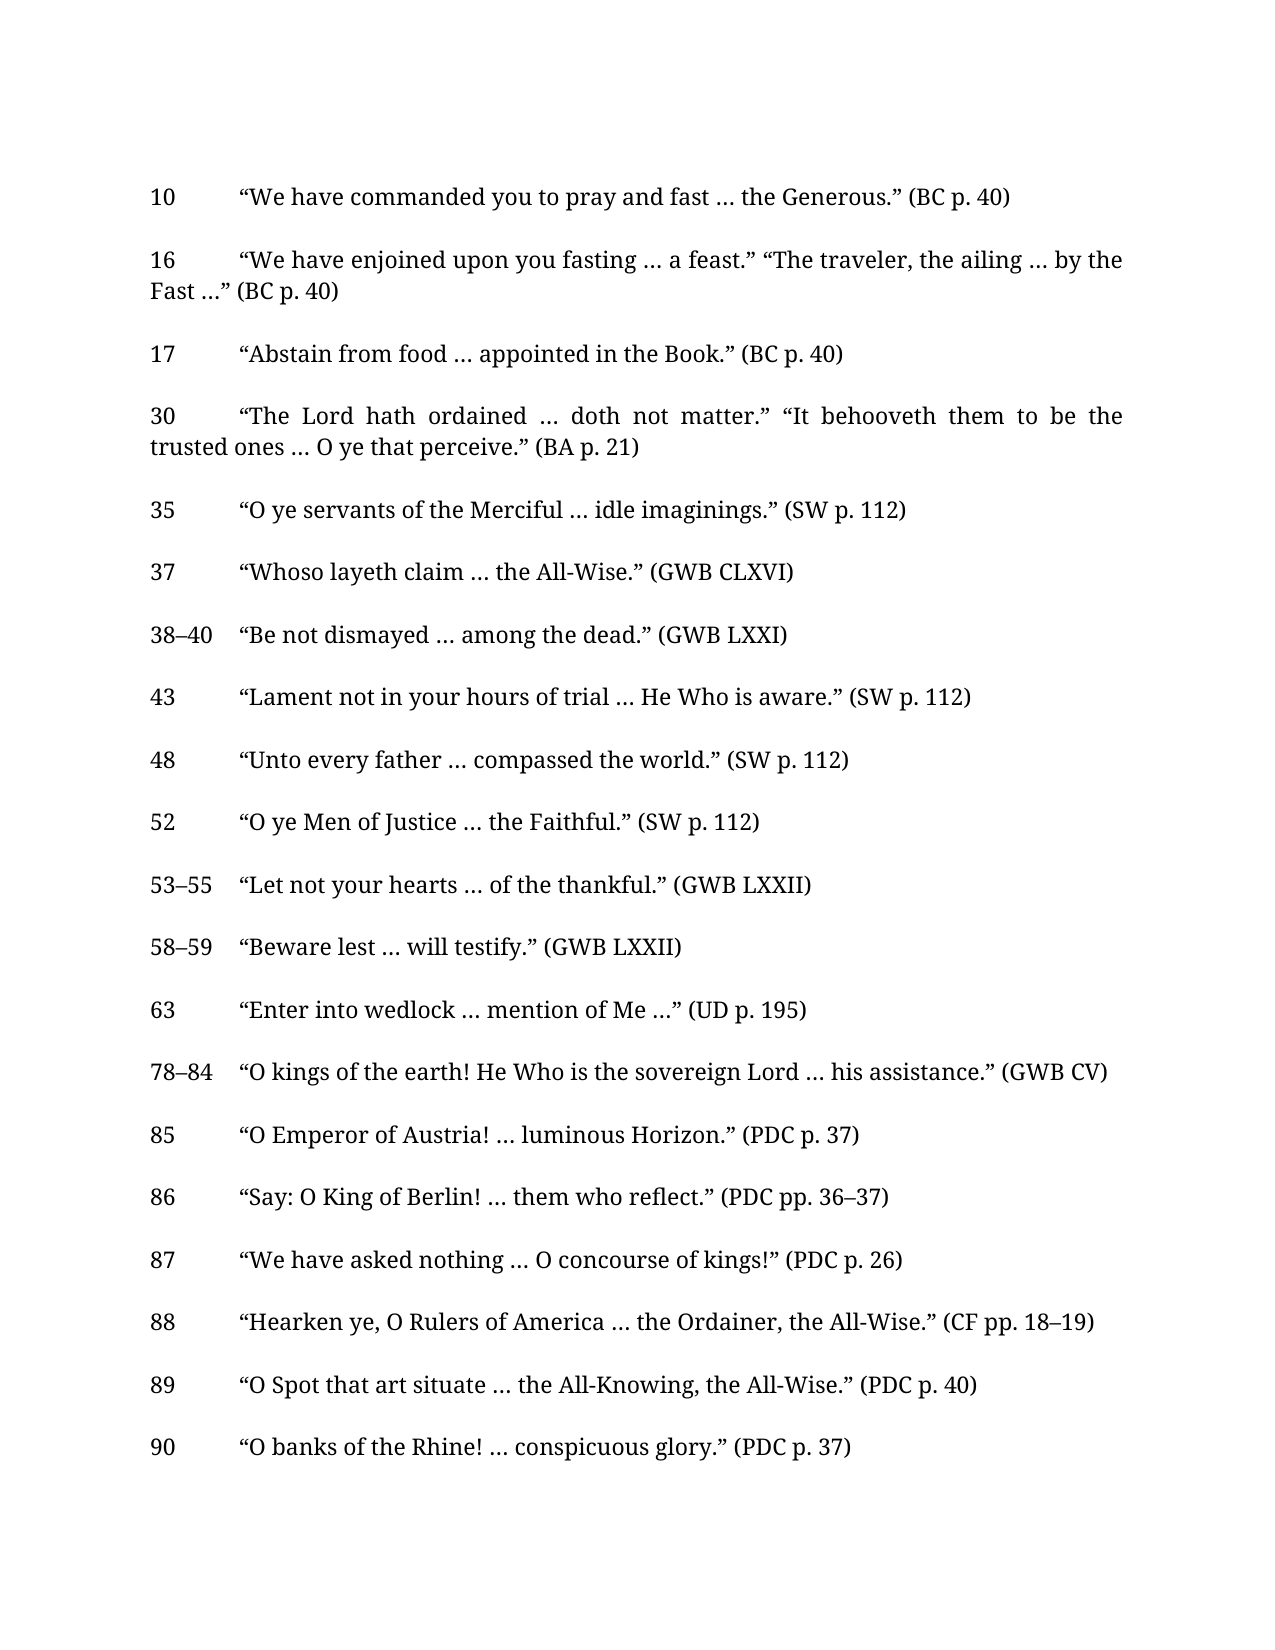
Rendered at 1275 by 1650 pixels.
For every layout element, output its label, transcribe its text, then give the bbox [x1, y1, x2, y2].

text 38–40 “Be not dismayed … among the dead.” (GWB LXXI) [150, 619, 1125, 650]
text 86 “Say: O King of Berlin! … them who reflect.” (PDC pp. 36–37) [150, 1181, 1125, 1212]
text 48 “Unto every father … compassed the world.” (SW p. 112) [150, 744, 1125, 775]
text 30 “The Lord hath ordained … doth not matter.” “It behooveth them to be the trusted ones … O ye that perceive.” (BA p. 21) [150, 400, 1125, 462]
text 90 “O banks of the Rhine! … conspicuous glory.” (PDC p. 37) [150, 1431, 1125, 1462]
text 10 “We have commanded you to pray and fast … the Generous.” (BC p. 40) [150, 181, 1125, 212]
text 53–55 “Let not your hearts … of the thankful.” (GWB LXXII) [150, 869, 1125, 900]
text 88 “Hearken ye, O Rulers of America … the Ordainer, the All-Wise.” (CF pp. 18–19) [150, 1306, 1125, 1337]
text 52 “O ye Men of Justice … the Faithful.” (SW p. 112) [150, 806, 1125, 837]
text 63 “Enter into wedlock … mention of Me …” (UD p. 195) [150, 994, 1125, 1025]
text 17 “Abstain from food … appointed in the Book.” (BC p. 40) [150, 337, 1125, 369]
text 58–59 “Beware lest … will testify.” (GWB LXXII) [150, 931, 1125, 962]
text 35 “O ye servants of the Merciful … idle imaginings.” (SW p. 112) [150, 494, 1125, 525]
text 16 “We have enjoined upon you fasting … a feast.” “The traveler, the ailing … by the Fast …” (BC p. 40) [150, 244, 1125, 306]
text 89 “O Spot that art situate … the All-Knowing, the All-Wise.” (PDC p. 40) [150, 1369, 1125, 1400]
text 87 “We have asked nothing … O concourse of kings!” (PDC p. 26) [150, 1244, 1125, 1275]
text 37 “Whoso layeth claim … the All-Wise.” (GWB CLXVI) [150, 556, 1125, 587]
text 78–84 “O kings of the earth! He Who is the sovereign Lord … his assistance.” (GWB CV) [150, 1056, 1125, 1087]
text 43 “Lament not in your hours of trial … He Who is aware.” (SW p. 112) [150, 681, 1125, 712]
text 85 “O Emperor of Austria! … luminous Horizon.” (PDC p. 37) [150, 1119, 1125, 1150]
